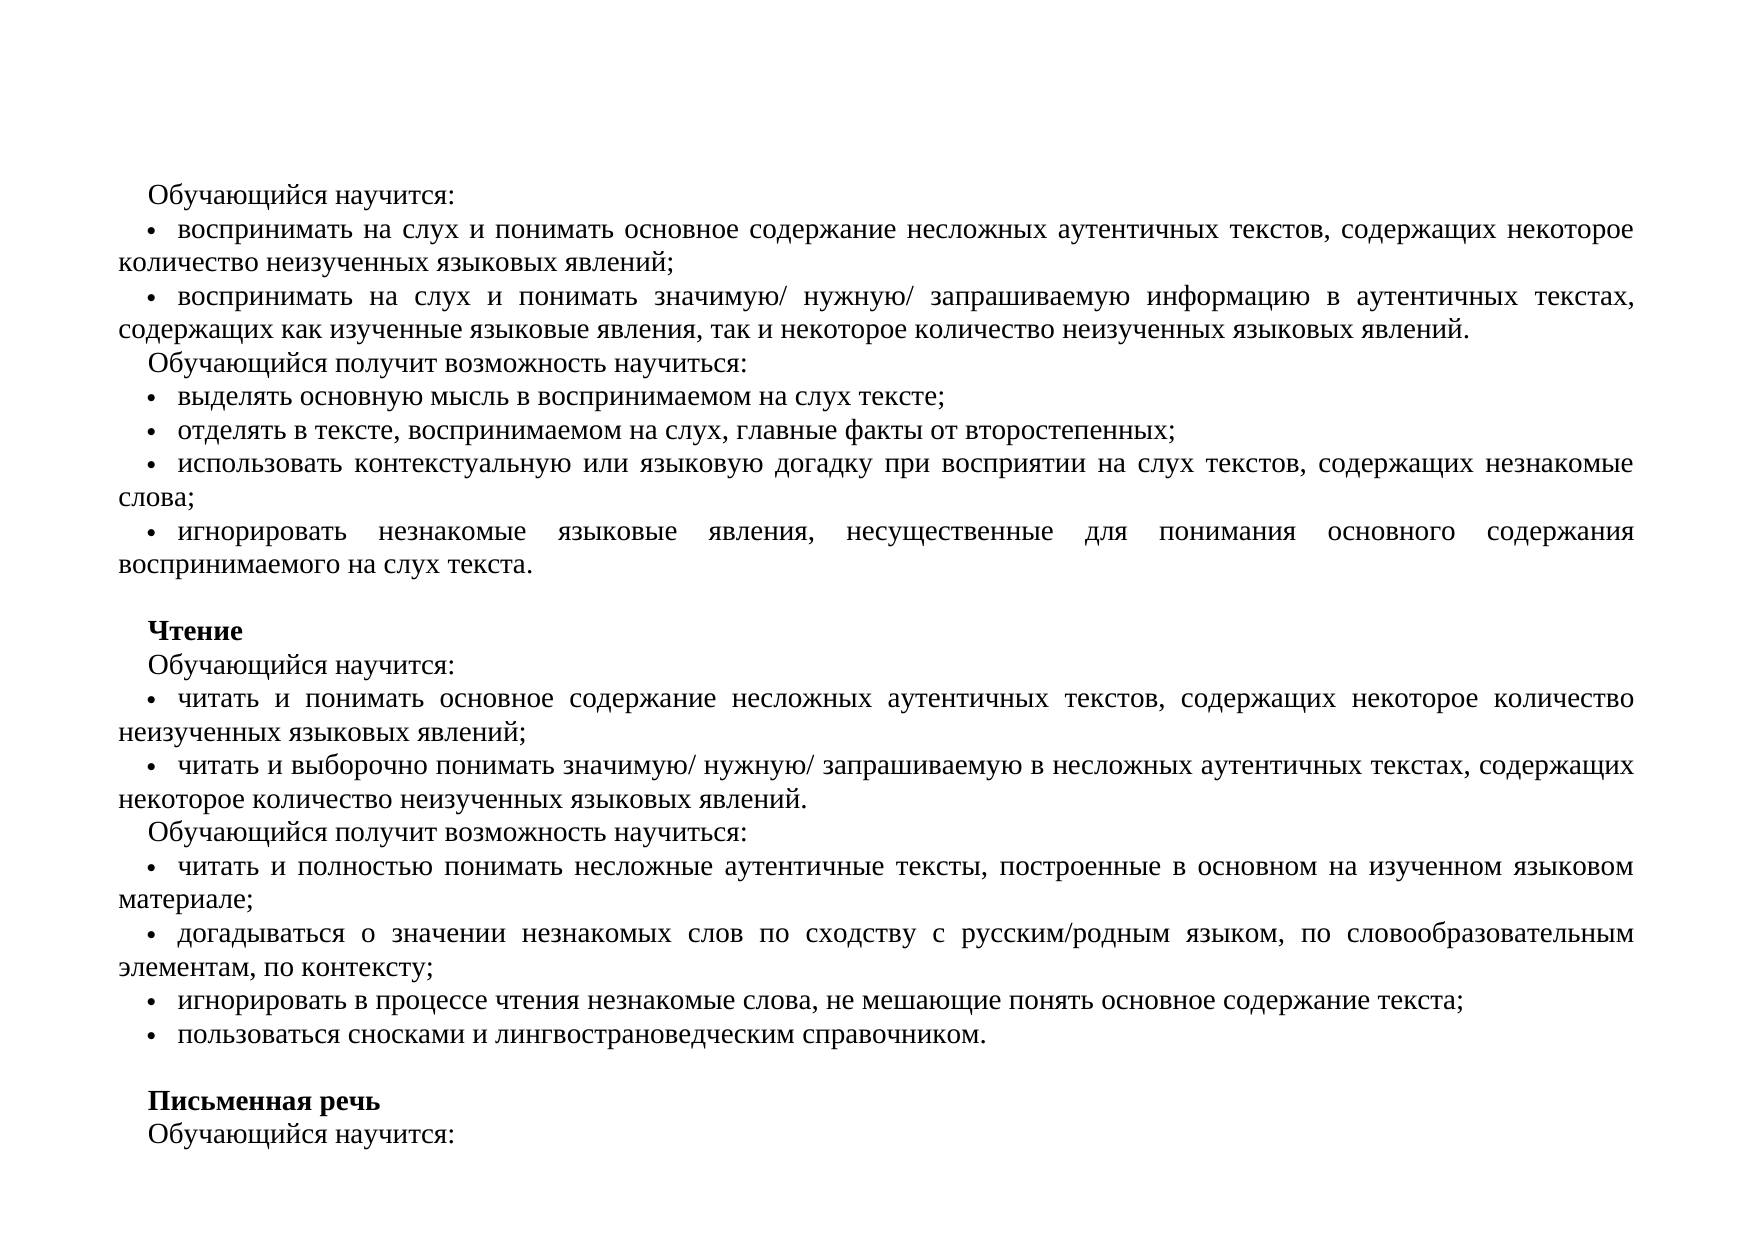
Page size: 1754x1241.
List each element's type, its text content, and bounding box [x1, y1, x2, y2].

text Письменная речь [118, 1083, 1636, 1116]
text Обучающийся научится: [118, 177, 1636, 211]
list читать и полностью понимать несложные аутентичные тексты, построенные в основном на изученном языковом материале; [118, 848, 1636, 915]
list использовать контекстуальную или языковую догадку при восприятии на слух текстов, содержащих незнакомые слова; [118, 446, 1636, 513]
list игнорировать незнакомые языковые явления, несущественные для понимания основного содержания воспринимаемого на слух текста. [118, 513, 1636, 580]
list читать и выборочно понимать значимую/ нужную/ запрашиваемую в несложных аутентичных текстах, содержащих некоторое количество неизученных языковых явлений. [118, 747, 1636, 814]
text Обучающийся получит возможность научиться: [118, 814, 1636, 848]
list догадываться о значении незнакомых слов по сходству с русским/родным языком, по словообразовательным элементам, по контексту; [118, 915, 1636, 982]
list отделять в тексте, воспринимаемом на слух, главные факты от второстепенных; [118, 412, 1636, 446]
list воспринимать на слух и понимать значимую/ нужную/ запрашиваемую информацию в аутентичных текстах, содержащих как изученные языковые явления, так и некоторое количество неизученных языковых явлений. [118, 278, 1636, 345]
list выделять основную мысль в воспринимаемом на слух тексте; [118, 378, 1636, 412]
text Обучающийся научится: [118, 1116, 1636, 1150]
text Чтение [118, 613, 1636, 647]
list читать и понимать основное содержание несложных аутентичных текстов, содержащих некоторое количество неизученных языковых явлений; [118, 680, 1636, 747]
list игнорировать в процессе чтения незнакомые слова, не мешающие понять основное содержание текста; [118, 982, 1636, 1016]
text Обучающийся получит возможность научиться: [118, 345, 1636, 378]
list воспринимать на слух и понимать основное содержание несложных аутентичных текстов, содержащих некоторое количество неизученных языковых явлений; [118, 211, 1636, 278]
text Обучающийся научится: [118, 647, 1636, 680]
list пользоваться сносками и лингвострановедческим справочником. [118, 1016, 1636, 1049]
